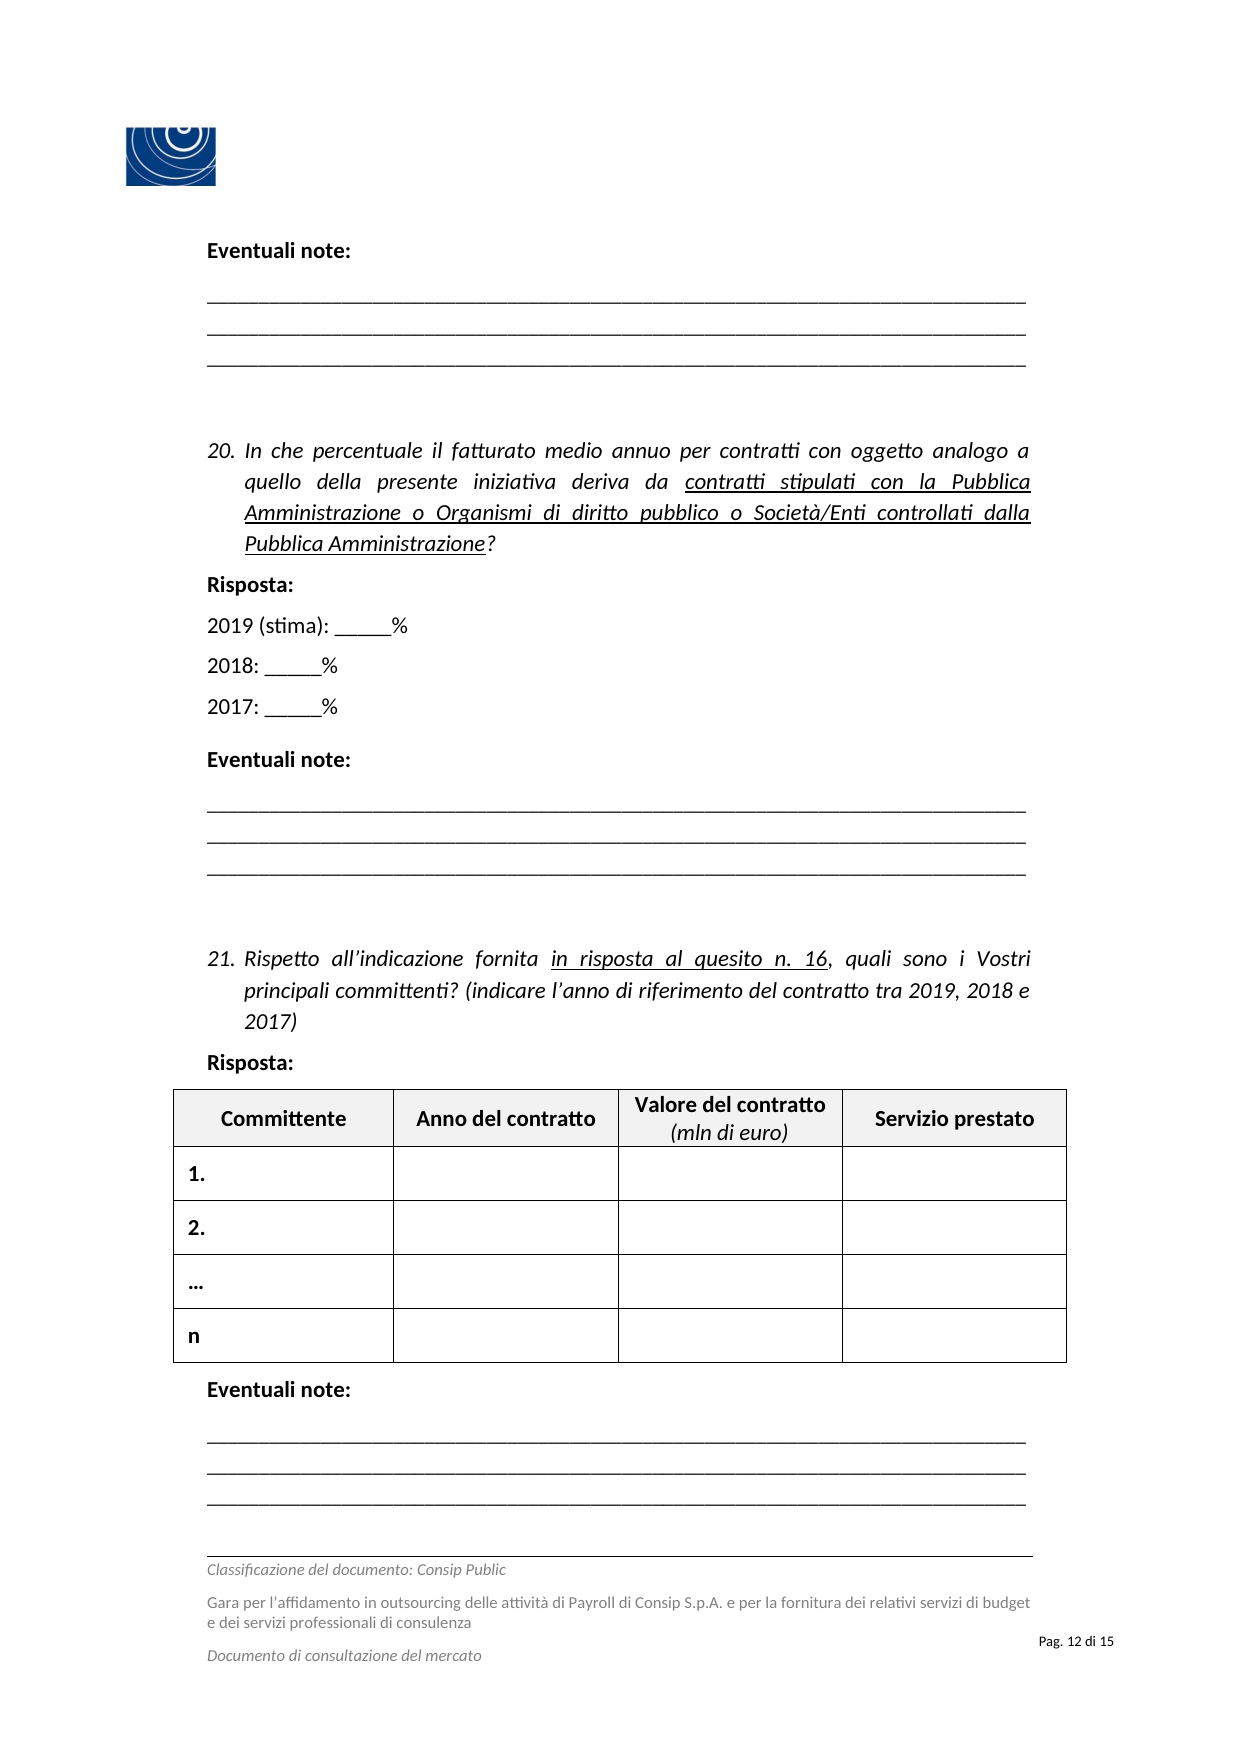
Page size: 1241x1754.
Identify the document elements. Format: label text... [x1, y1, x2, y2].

table_cell [619, 1309, 842, 1362]
table_cell … [174, 1255, 393, 1308]
subtitle 2017: _____% [207, 692, 1033, 720]
table_cell [619, 1201, 842, 1254]
subtitle Risposta: [207, 571, 1033, 598]
table_cell [394, 1309, 618, 1362]
table_cell [843, 1147, 1066, 1200]
subtitle Eventuali note: [207, 236, 1033, 264]
table_cell [843, 1201, 1066, 1254]
table_cell [619, 1255, 842, 1308]
table_cell 2. [174, 1201, 393, 1254]
table_header Valore del contratto (mln di euro) [619, 1090, 842, 1146]
table_cell 1. [174, 1147, 393, 1200]
subtitle 2018: _____% [207, 652, 1033, 679]
list Rispetto all’indicazione fornita in risposta al quesito n. 16, quali sono i Vostri principali committenti? (indicare l’anno di riferimento del contratto tra 2019, 2018 e 2017) [207, 942, 1033, 1036]
table_cell [843, 1255, 1066, 1308]
table_header Committente [174, 1090, 393, 1146]
text _____________________________________________________________________________________________________________________________________________________________________________________________________________________________________________ [207, 1416, 1033, 1510]
subtitle Risposta: [207, 1048, 1033, 1076]
table_cell [394, 1255, 618, 1308]
subtitle 2019 (stima): _____% [207, 611, 1033, 639]
table_header Servizio prestato [843, 1090, 1066, 1146]
picture [0, 0, 216, 184]
subtitle Eventuali note: [207, 1376, 1033, 1403]
table_cell [619, 1147, 842, 1200]
table_cell n [174, 1309, 393, 1362]
list In che percentuale il fatturato medio annuo per contratti con oggetto analogo a quello della presente iniziativa deriva da contratti stipulati con la Pubblica Amministrazione o Organismi di diritto pubblico o Società/Enti controllati dalla Pubblica Amministrazione? [207, 433, 1033, 558]
table_cell [394, 1147, 618, 1200]
table_header Anno del contratto [394, 1090, 618, 1146]
table_cell [394, 1201, 618, 1254]
text _______________________________________________________________________________ [207, 848, 1033, 879]
text _____________________________________________________________________________________________________________________________________________________________________________________________________________________________________________ [207, 277, 1033, 371]
table_cell [843, 1309, 1066, 1362]
text ______________________________________________________________________________________________________________________________________________________________ [207, 786, 1033, 848]
subtitle Eventuali note: [207, 745, 1033, 773]
